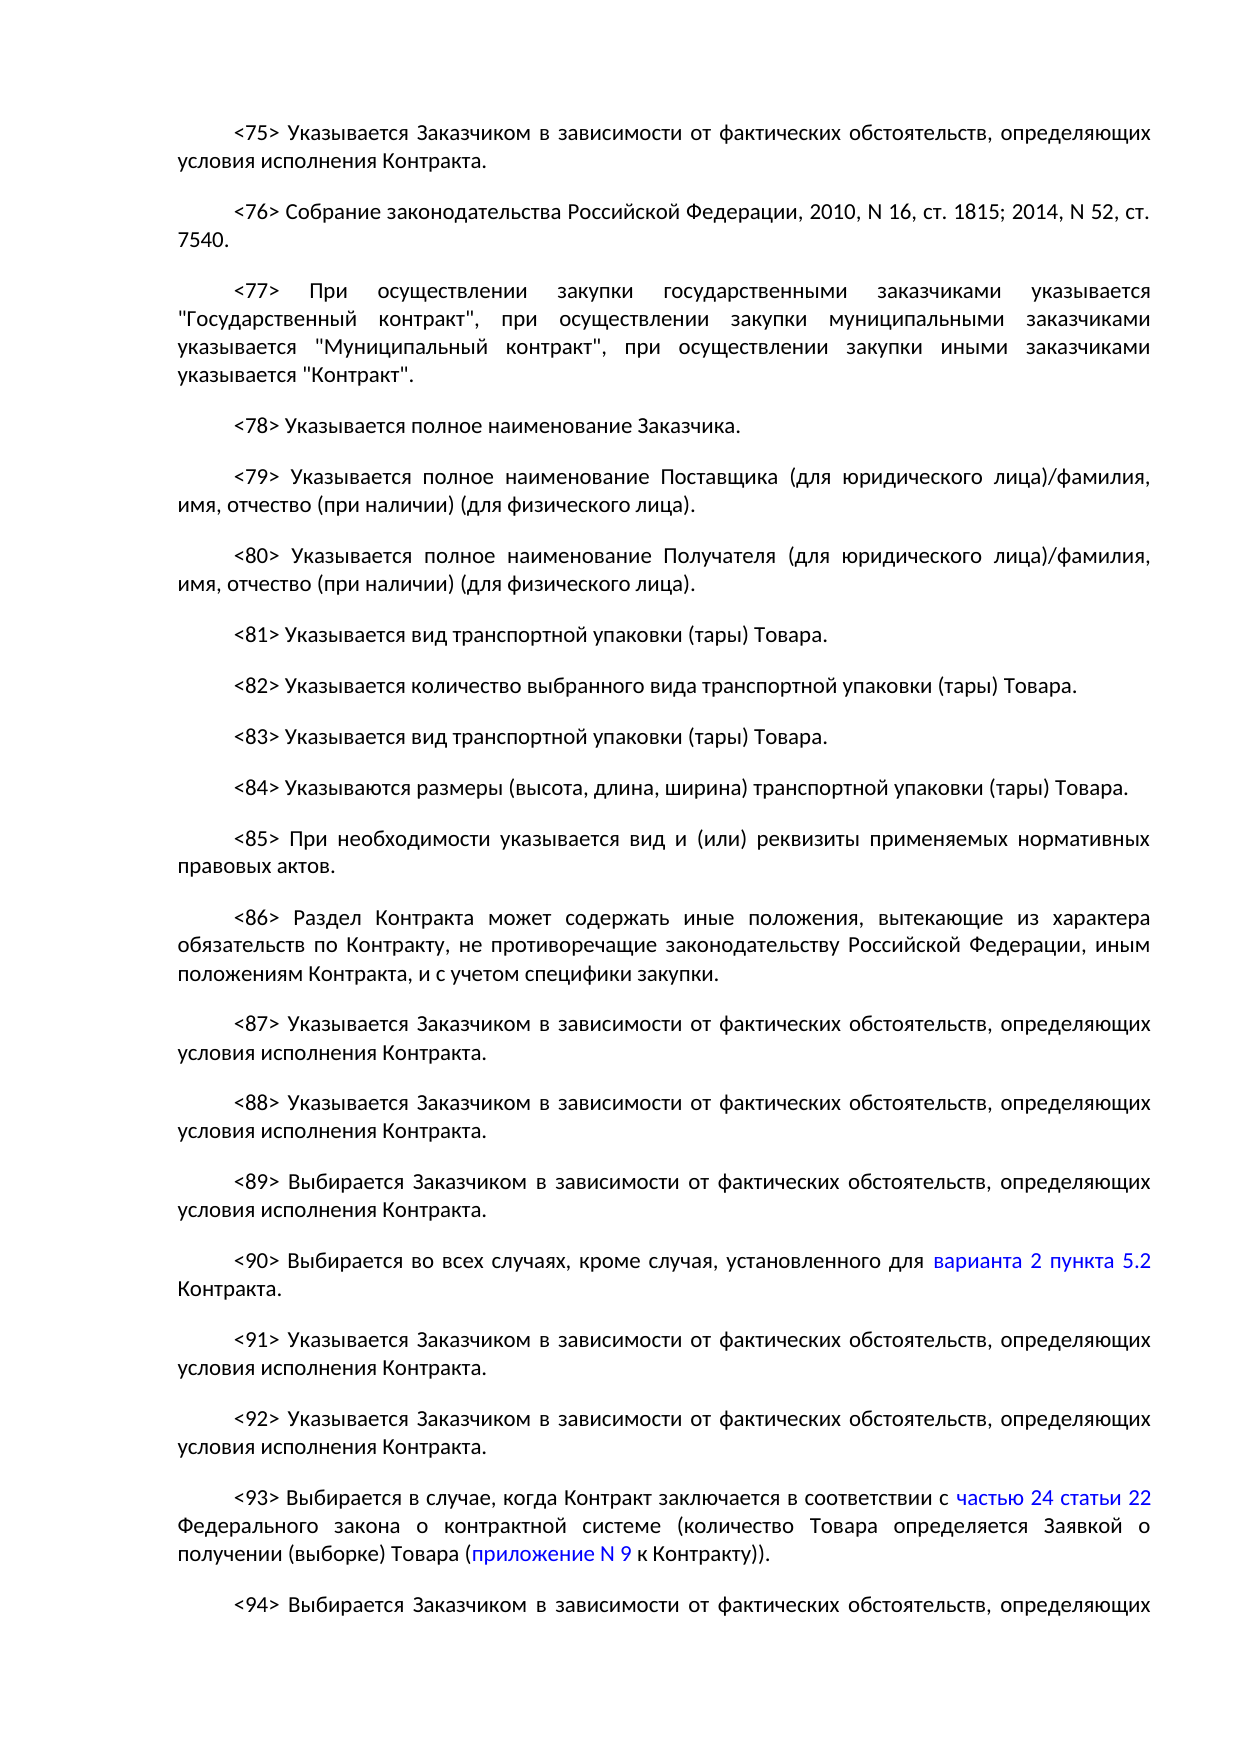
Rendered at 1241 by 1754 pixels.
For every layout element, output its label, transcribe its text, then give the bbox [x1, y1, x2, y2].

text <88> Указывается Заказчиком в зависимости от фактических обстоятельств, определяющих условия исполнения Контракта. [177, 1088, 1152, 1144]
text <76> Собрание законодательства Российской Федерации, 2010, N 16, ст. 1815; 2014, N 52, ст. 7540. [177, 197, 1152, 253]
text <80> Указывается полное наименование Получателя (для юридического лица)/фамилия, имя, отчество (при наличии) (для физического лица). [177, 541, 1152, 597]
text <84> Указываются размеры (высота, длина, ширина) транспортной упаковки (тары) Товара. [177, 773, 1152, 801]
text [177, 1590, 1152, 1618]
text <81> Указывается вид транспортной упаковки (тары) Товара. [177, 620, 1152, 648]
text <86> Раздел Контракта может содержать иные положения, вытекающие из характера обязательств по Контракту, не противоречащие законодательству Российской Федерации, иным положениям Контракта, и с учетом специфики закупки. [177, 903, 1152, 987]
text <75> Указывается Заказчиком в зависимости от фактических обстоятельств, определяющих условия исполнения Контракта. [177, 118, 1152, 174]
text <83> Указывается вид транспортной упаковки (тары) Товара. [177, 722, 1152, 750]
text <85> При необходимости указывается вид и (или) реквизиты применяемых нормативных правовых актов. [177, 824, 1152, 880]
text <90> Выбирается во всех случаях, кроме случая, установленного для варианта 2 пункта 5.2 Контракта. [177, 1246, 1152, 1302]
text <77> При осуществлении закупки государственными заказчиками указывается "Государственный контракт", при осуществлении закупки муниципальными заказчиками указывается "Муниципальный контракт", при осуществлении закупки иными заказчиками указывается "Контракт". [177, 276, 1152, 388]
text <79> Указывается полное наименование Поставщика (для юридического лица)/фамилия, имя, отчество (при наличии) (для физического лица). [177, 462, 1152, 518]
text <82> Указывается количество выбранного вида транспортной упаковки (тары) Товара. [177, 671, 1152, 699]
text <91> Указывается Заказчиком в зависимости от фактических обстоятельств, определяющих условия исполнения Контракта. [177, 1325, 1152, 1381]
text <87> Указывается Заказчиком в зависимости от фактических обстоятельств, определяющих условия исполнения Контракта. [177, 1009, 1152, 1066]
text <78> Указывается полное наименование Заказчика. [177, 411, 1152, 439]
text <92> Указывается Заказчиком в зависимости от фактических обстоятельств, определяющих условия исполнения Контракта. [177, 1404, 1152, 1460]
text <93> Выбирается в случае, когда Контракт заключается в соответствии с частью 24 статьи 22 Федерального закона о контрактной системе (количество Товара определяется Заявкой о получении (выборке) Товара (приложение N 9 к Контракту)). [177, 1483, 1152, 1567]
text <89> Выбирается Заказчиком в зависимости от фактических обстоятельств, определяющих условия исполнения Контракта. [177, 1167, 1152, 1223]
